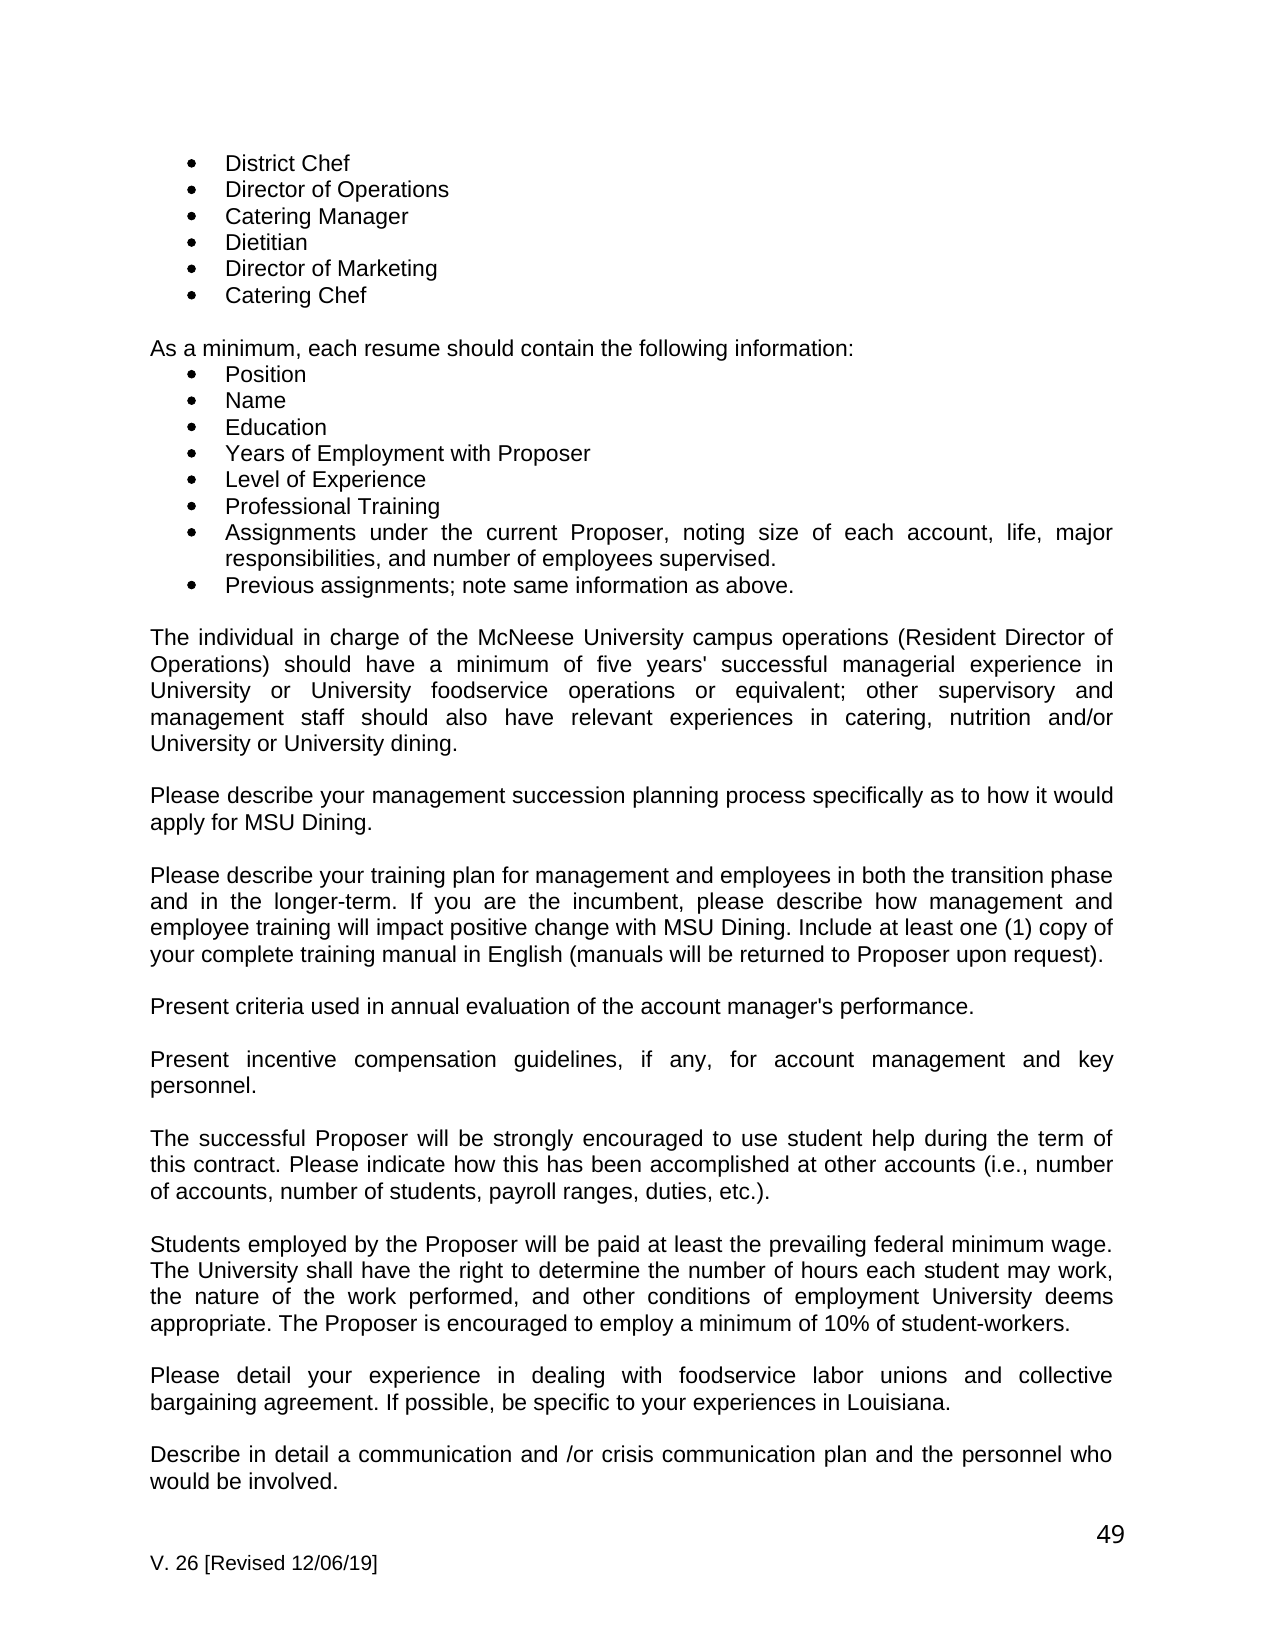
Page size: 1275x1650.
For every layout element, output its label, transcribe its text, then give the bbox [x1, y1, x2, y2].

text Please describe your training plan for management and employees in both the transition phase and in the longer-term. If you are the incumbent, please describe how management and employee training will impact positive change with MSU Dining. Include at least one (1) copy of your complete training manual in English (manuals will be returned to Proposer upon request). [150, 862, 1114, 967]
list Professional Training [187, 493, 1114, 519]
text Present incentive compensation guidelines, if any, for account management and key personnel. [150, 1046, 1114, 1099]
text The successful Proposer will be strongly encouraged to use student help during the term of this contract. Please indicate how this has been accomplished at other accounts (i.e., number of accounts, number of students, payroll ranges, duties, etc.). [150, 1125, 1114, 1204]
list Level of Experience [187, 466, 1114, 493]
text As a minimum, each resume should contain the following information: [150, 334, 1114, 361]
list Previous assignments; note same information as above. [187, 572, 1114, 598]
list Education [187, 413, 1114, 440]
list Catering Chef [187, 282, 1114, 308]
list Catering Manager [187, 203, 1114, 229]
text Please describe your management succession planning process specifically as to how it would apply for MSU Dining. [150, 782, 1114, 835]
list Assignments under the current Proposer, noting size of each account, life, major responsibilities, and number of employees supervised. [187, 519, 1114, 572]
text Present criteria used in annual evaluation of the account manager's performance. [150, 993, 1114, 1020]
list Name [187, 387, 1114, 413]
list Dietitian [187, 229, 1114, 255]
text The individual in charge of the McNeese University campus operations (Resident Director of Operations) should have a minimum of five years' successful managerial experience in University or University foodservice operations or equivalent; other supervisory and management staff should also have relevant experiences in catering, nutrition and/or University or University dining. [150, 624, 1114, 756]
text Please detail your experience in dealing with foodservice labor unions and collective bargaining agreement. If possible, be specific to your experiences in Louisiana. [150, 1362, 1114, 1415]
list Position [187, 361, 1114, 387]
text Students employed by the Proposer will be paid at least the prevailing federal minimum wage. The University shall have the right to determine the number of hours each student may work, the nature of the work performed, and other conditions of employment University deems appropriate. The Proposer is encouraged to employ a minimum of 10% of student-workers. [150, 1231, 1114, 1336]
list Years of Employment with Proposer [187, 440, 1114, 466]
list District Chef [187, 150, 1114, 176]
list Director of Marketing [187, 255, 1114, 282]
list Director of Operations [187, 176, 1114, 203]
text Describe in detail a communication and /or crisis communication plan and the personnel who would be involved. [150, 1441, 1114, 1494]
